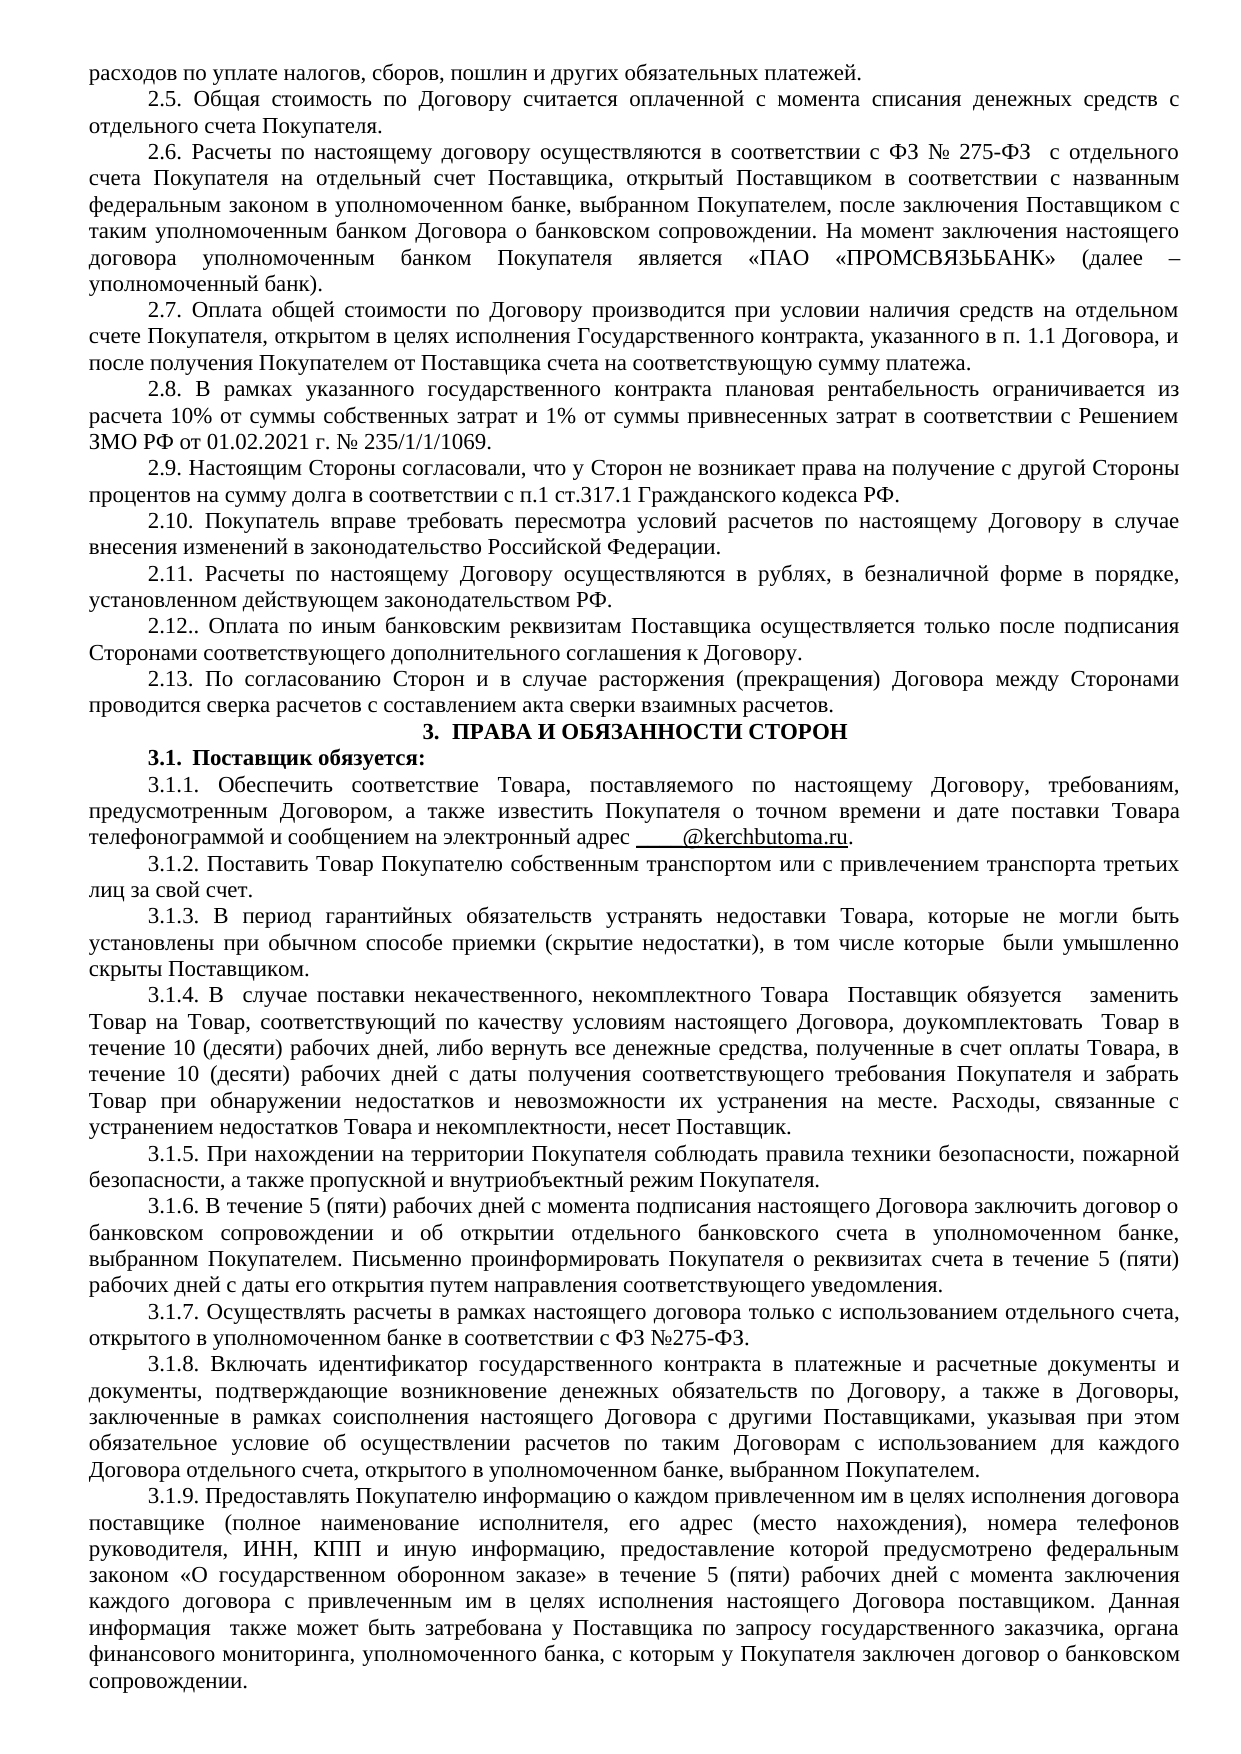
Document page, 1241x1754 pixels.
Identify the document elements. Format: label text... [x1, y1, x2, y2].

text 3.1.9. Предоставлять Покупателю информацию о каждом привлеченном им в целях исполнения договора поставщике (полное наименование исполнителя, его адрес (место нахождения), номера телефонов руководителя, ИНН, КПП и иную информацию, предоставление которой предусмотрено федеральным законом «О государственном оборонном заказе» в течение 5 (пяти) рабочих дней с момента заключения каждого договора с привлеченным им в целях исполнения настоящего Договора поставщиком. Данная информация также может быть затребована у Поставщика по запросу государственного заказчика, органа финансового мониторинга, уполномоченного банка, с которым у Покупателя заключен договор о банковском сопровождении. [89, 1482, 1181, 1693]
text 3.1. Поставщик обязуется: [89, 744, 1181, 771]
text 2.13. По согласованию Сторон и в случае расторжения (прекращения) Договора между Сторонами проводится сверка расчетов с составлением акта сверки взаимных расчетов. [89, 665, 1181, 718]
text 2.5. Общая стоимость по Договору считается оплаченной с момента списания денежных средств с отдельного счета Покупателя. [89, 85, 1181, 138]
text 3.1.1. Обеспечить соответствие Товара, поставляемого по настоящему Договору, требованиям, предусмотренным Договором, а также известить Покупателя о точном времени и дате поставки Товара телефонограммой и сообщением на электронный адрес ____@kerchbutoma.ru. [89, 771, 1181, 850]
list ПРАВА И ОБЯЗАННОСТИ СТОРОН [89, 718, 1181, 744]
text 3.1.7. Осуществлять расчеты в рамках настоящего договора только с использованием отдельного счета, открытого в уполномоченном банке в соответствии с ФЗ №275-ФЗ. [89, 1298, 1181, 1350]
text 2.8. В рамках указанного государственного контракта плановая рентабельность ограничивается из расчета 10% от суммы собственных затрат и 1% от суммы привнесенных затрат в соответствии с Решением ЗМО РФ от 01.02.2021 г. № 235/1/1/1069. [89, 375, 1181, 454]
text 2.7. Оплата общей стоимости по Договору производится при условии наличия средств на отдельном счете Покупателя, открытом в целях исполнения Государственного контракта, указанного в п. 1.1 Договора, и после получения Покупателем от Поставщика счета на соответствующую сумму платежа. [89, 296, 1181, 375]
text 2.12.. Оплата по иным банковским реквизитам Поставщика осуществляется только после подписания Сторонами соответствующего дополнительного соглашения к Договору. [89, 612, 1181, 665]
text 3.1.5. При нахождении на территории Покупателя соблюдать правила техники безопасности, пожарной безопасности, а также пропускной и внутриобъектный режим Покупателя. [89, 1139, 1181, 1192]
text 2.9. Настоящим Стороны согласовали, что у Сторон не возникает права на получение с другой Стороны процентов на сумму долга в соответствии с п.1 ст.317.1 Гражданского кодекса РФ. [89, 454, 1181, 507]
text 3.1.4. В случае поставки некачественного, некомплектного Товара Поставщик обязуется заменить Товар на Товар, соответствующий по качеству условиям настоящего Договора, доукомплектовать Товар в течение 10 (десяти) рабочих дней, либо вернуть все денежные средства, полученные в счет оплаты Товара, в течение 10 (десяти) рабочих дней с даты получения соответствующего требования Покупателя и забрать Товар при обнаружении недостатков и невозможности их устранения на месте. Расходы, связанные с устранением недостатков Товара и некомплектности, несет Поставщик. [89, 981, 1181, 1139]
text 2.11. Расчеты по настоящему Договору осуществляются в рублях, в безналичной форме в порядке, установленном действующем законодательством РФ. [89, 560, 1181, 612]
text 3.1.8. Включать идентификатор государственного контракта в платежные и расчетные документы и документы, подтверждающие возникновение денежных обязательств по Договору, а также в Договоры, заключенные в рамках соисполнения настоящего Договора с другими Поставщиками, указывая при этом обязательное условие об осуществлении расчетов по таким Договорам с использованием для каждого Договора отдельного счета, открытого в уполномоченном банке, выбранном Покупателем. [89, 1350, 1181, 1482]
text 3.1.6. В течение 5 (пяти) рабочих дней с момента подписания настоящего Договора заключить договор о банковском сопровождении и об открытии отдельного банковского счета в уполномоченном банке, выбранном Покупателем. Письменно проинформировать Покупателя о реквизитах счета в течение 5 (пяти) рабочих дней с даты его открытия путем направления соответствующего уведомления. [89, 1192, 1181, 1298]
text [89, 59, 1181, 85]
text 3.1.2. Поставить Товар Покупателю собственным транспортом или с привлечением транспорта третьих лиц за свой счет. [89, 850, 1181, 902]
text 2.6. Расчеты по настоящему договору осуществляются в соответствии с ФЗ № 275-ФЗ с отдельного счета Покупателя на отдельный счет Поставщика, открытый Поставщиком в соответствии с названным федеральным законом в уполномоченном банке, выбранном Покупателем, после заключения Поставщиком с таким уполномоченным банком Договора о банковском сопровождении. На момент заключения настоящего договора уполномоченным банком Покупателя является «ПАО «ПРОМСВЯЗЬБАНК» (далее – уполномоченный банк). [89, 138, 1181, 296]
text 2.10. Покупатель вправе требовать пересмотра условий расчетов по настоящему Договору в случае внесения изменений в законодательство Российской Федерации. [89, 507, 1181, 560]
text 3.1.3. В период гарантийных обязательств устранять недоставки Товара, которые не могли быть установлены при обычном способе приемки (скрытие недостатки), в том числе которые были умышленно скрыты Поставщиком. [89, 902, 1181, 981]
